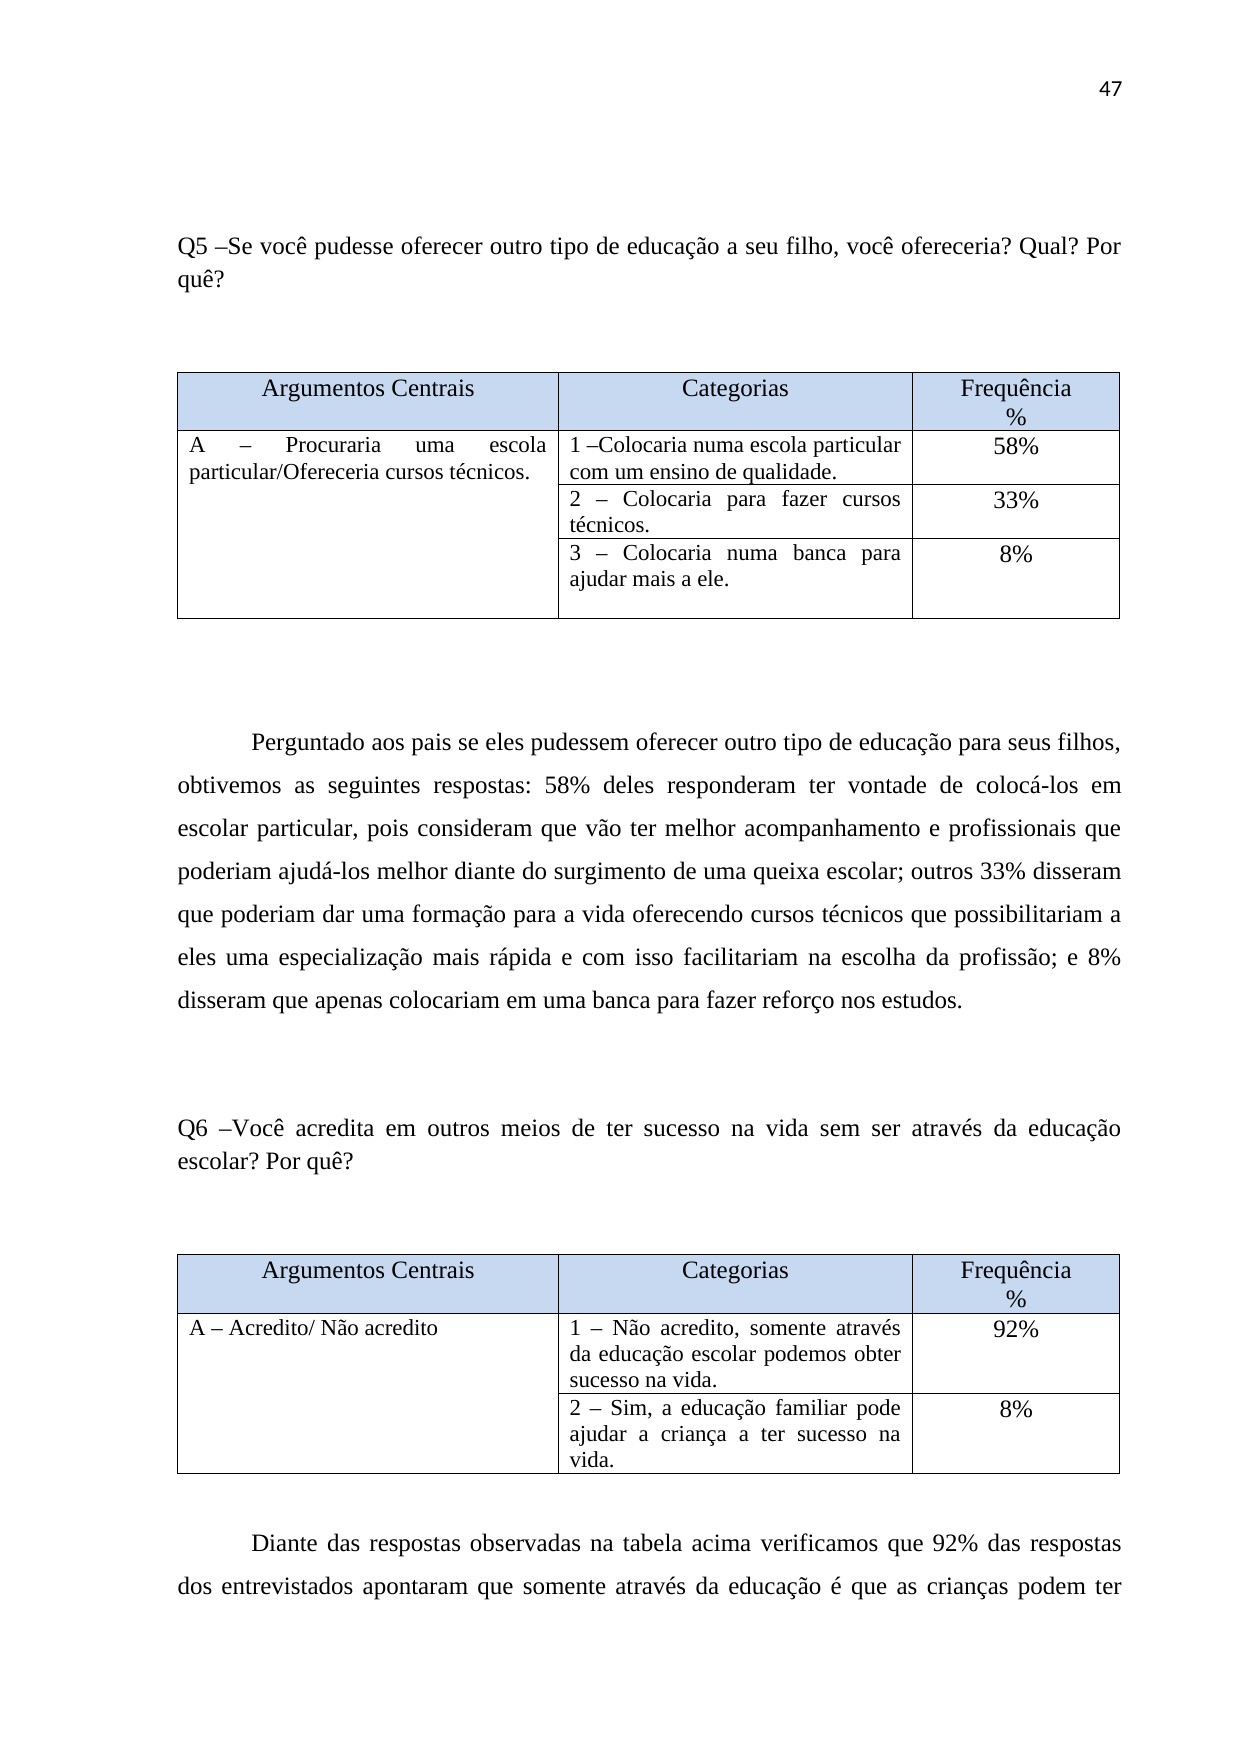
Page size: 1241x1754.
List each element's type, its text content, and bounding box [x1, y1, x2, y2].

table_cell 1 –Colocaria numa escola particular com um ensino de qualidade. [559, 431, 912, 484]
table_header Frequência % [913, 373, 1119, 430]
table_cell A – Acredito/ Não acredito [178, 1314, 558, 1473]
table_cell 2 – Colocaria para fazer cursos técnicos. [559, 485, 912, 538]
table_cell A – Procuraria uma escola particular/Ofereceria cursos técnicos. [178, 431, 558, 618]
text Perguntado aos pais se eles pudessem oferecer outro tipo de educação para seus filhos, obtivemos as seguintes respostas: 58% deles responderam ter vontade de colocá-los em escolar particular, pois consideram que vão ter melhor acompanhamento e profissionais que poderiam ajudá-los melhor diante do surgimento de uma queixa escolar; outros 33% disseram que poderiam dar uma formação para a vida oferecendo cursos técnicos que possibilitariam a eles uma especialização mais rápida e com isso facilitariam na escolha da profissão; e 8% disseram que apenas colocariam em uma banca para fazer reforço nos estudos. [177, 727, 1122, 1014]
table_cell 58% [913, 431, 1119, 484]
table_cell 8% [913, 539, 1119, 618]
table_header Categorias [559, 373, 912, 430]
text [177, 1528, 1122, 1599]
table_cell 92% [913, 1314, 1119, 1393]
table_header Categorias [559, 1255, 912, 1313]
table_header Argumentos Centrais [178, 1255, 558, 1313]
table_header Argumentos Centrais [178, 373, 558, 430]
table_cell 1 – Não acredito, somente através da educação escolar podemos obter sucesso na vida. [559, 1314, 912, 1393]
table_cell 2 – Sim, a educação familiar pode ajudar a criança a ter sucesso na vida. [559, 1394, 912, 1473]
table_cell 3 – Colocaria numa banca para ajudar mais a ele. [559, 539, 912, 618]
table_cell 8% [913, 1394, 1119, 1473]
text Q5 –Se você pudesse oferecer outro tipo de educação a seu filho, você ofereceria? Qual? Por quê? [177, 231, 1122, 293]
text Q6 –Você acredita em outros meios de ter sucesso na vida sem ser através da educação escolar? Por quê? [177, 1113, 1122, 1175]
table_cell 33% [913, 485, 1119, 538]
table_header Frequência % [913, 1255, 1119, 1313]
